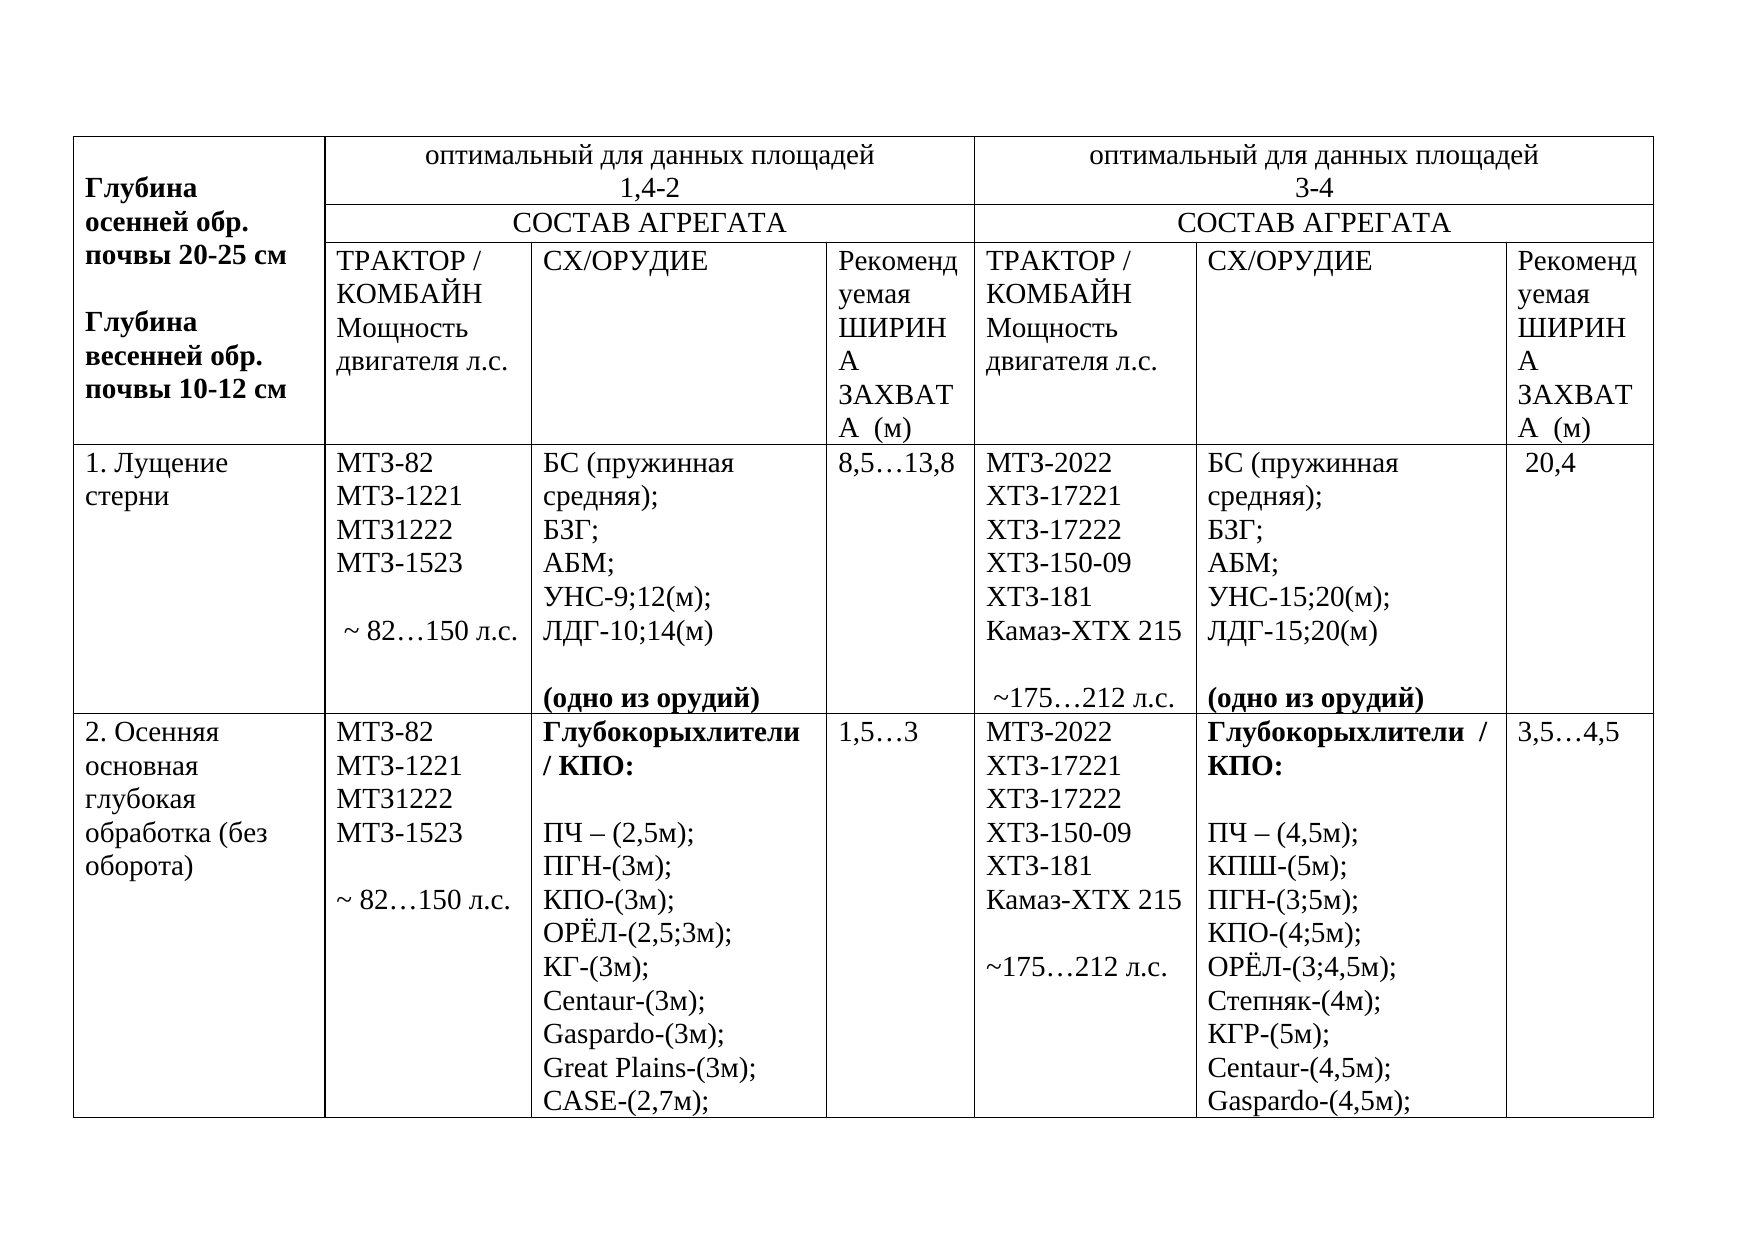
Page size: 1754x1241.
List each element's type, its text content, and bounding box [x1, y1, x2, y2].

table_cell 1,5…3 [827, 714, 974, 1117]
table_cell БС (пружинная средняя); БЗГ; АБМ; УНС-9;12(м); ЛДГ-10;14(м) (одно из орудий) [532, 445, 826, 713]
table_cell СХ/ОРУДИЕ [1197, 243, 1506, 444]
table_cell БС (пружинная средняя); БЗГ; АБМ; УНС-15;20(м); ЛДГ-15;20(м) (одно из орудий) [1197, 445, 1506, 713]
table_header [326, 137, 974, 204]
table_cell 3,5…4,5 [1507, 714, 1653, 1117]
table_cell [74, 714, 324, 1117]
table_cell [1197, 714, 1506, 1117]
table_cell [532, 714, 826, 1117]
table_cell МТЗ-82 МТЗ-1221 МТЗ1222 МТЗ-1523 ~ 82…150 л.с. [326, 445, 531, 713]
table_cell ТРАКТОР / КОМБАЙН Мощность двигателя л.с. [975, 243, 1196, 444]
table_cell СОСТАВ АГРЕГАТА [975, 205, 1653, 242]
table_cell СХ/ОРУДИЕ [532, 243, 826, 444]
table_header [74, 137, 324, 444]
table_cell 8,5…13,8 [827, 445, 974, 713]
table_cell 1. Лущение стерни [74, 445, 324, 713]
table_cell Рекомендуемая ШИРИНА ЗАХВАТА (м) [827, 243, 974, 444]
table_cell Рекомендуемая ШИРИНА ЗАХВАТА (м) [1507, 243, 1653, 444]
table_cell ТРАКТОР / КОМБАЙН Мощность двигателя л.с. [326, 243, 531, 444]
table_cell СОСТАВ АГРЕГАТА [326, 205, 974, 242]
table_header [975, 137, 1653, 204]
table_cell 20,4 [1507, 445, 1653, 713]
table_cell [326, 714, 531, 1117]
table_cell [975, 714, 1196, 1117]
table_cell МТЗ-2022 ХТЗ-17221 ХТЗ-17222 ХТЗ-150-09 ХТЗ-181 Камаз-ХТХ 215 ~175…212 л.с. [975, 445, 1196, 713]
